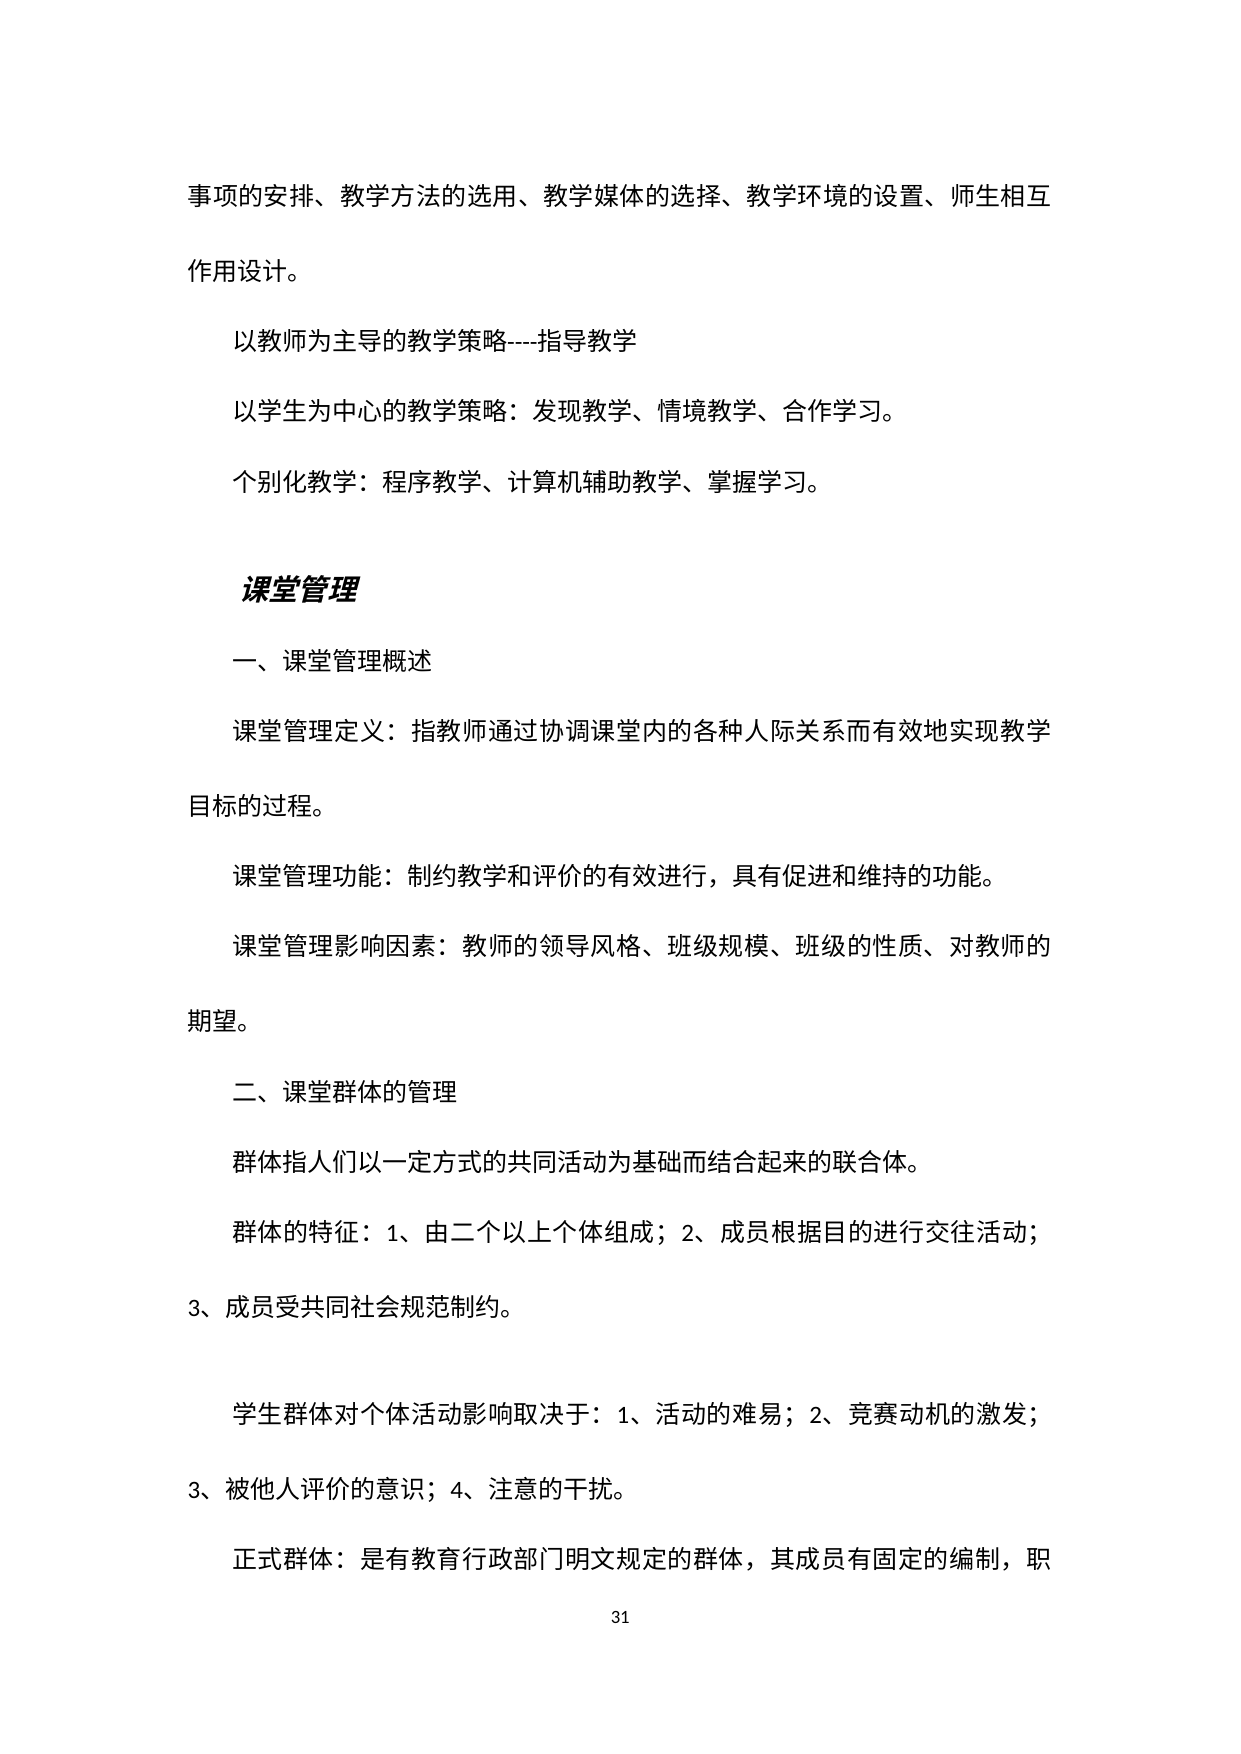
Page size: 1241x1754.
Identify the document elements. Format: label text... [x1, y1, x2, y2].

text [187, 1526, 1053, 1591]
text 课堂管理定义：指教师通过协调课堂内的各种人际关系而有效地实现教学目标的过程。 [187, 697, 1053, 837]
text 一、课堂管理概述 [187, 627, 1053, 692]
text 以教师为主导的教学策略----指导教学 [187, 307, 1053, 372]
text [187, 162, 1053, 302]
text 课堂管理功能：制约教学和评价的有效进行，具有促进和维持的功能。 [187, 842, 1053, 907]
text 以学生为中心的教学策略：发现教学、情境教学、合作学习。 [187, 377, 1053, 442]
text 课堂管理影响因素：教师的领导风格、班级规模、班级的性质、对教师的期望。 [187, 912, 1053, 1052]
text 学生群体对个体活动影响取决于：1、活动的难易；2、竞赛动机的激发；3、被他人评价的意识；4、注意的干扰。 [187, 1381, 1053, 1520]
text 群体的特征：1、由二个以上个体组成；2、成员根据目的进行交往活动；3、成员受共同社会规范制约。 [187, 1198, 1053, 1338]
text 个别化教学：程序教学、计算机辅助教学、掌握学习。 [187, 448, 1053, 513]
text 群体指人们以一定方式的共同活动为基础而结合起来的联合体。 [187, 1128, 1053, 1193]
text 课堂管理 [187, 555, 1053, 620]
text 二、课堂群体的管理 [187, 1058, 1053, 1123]
